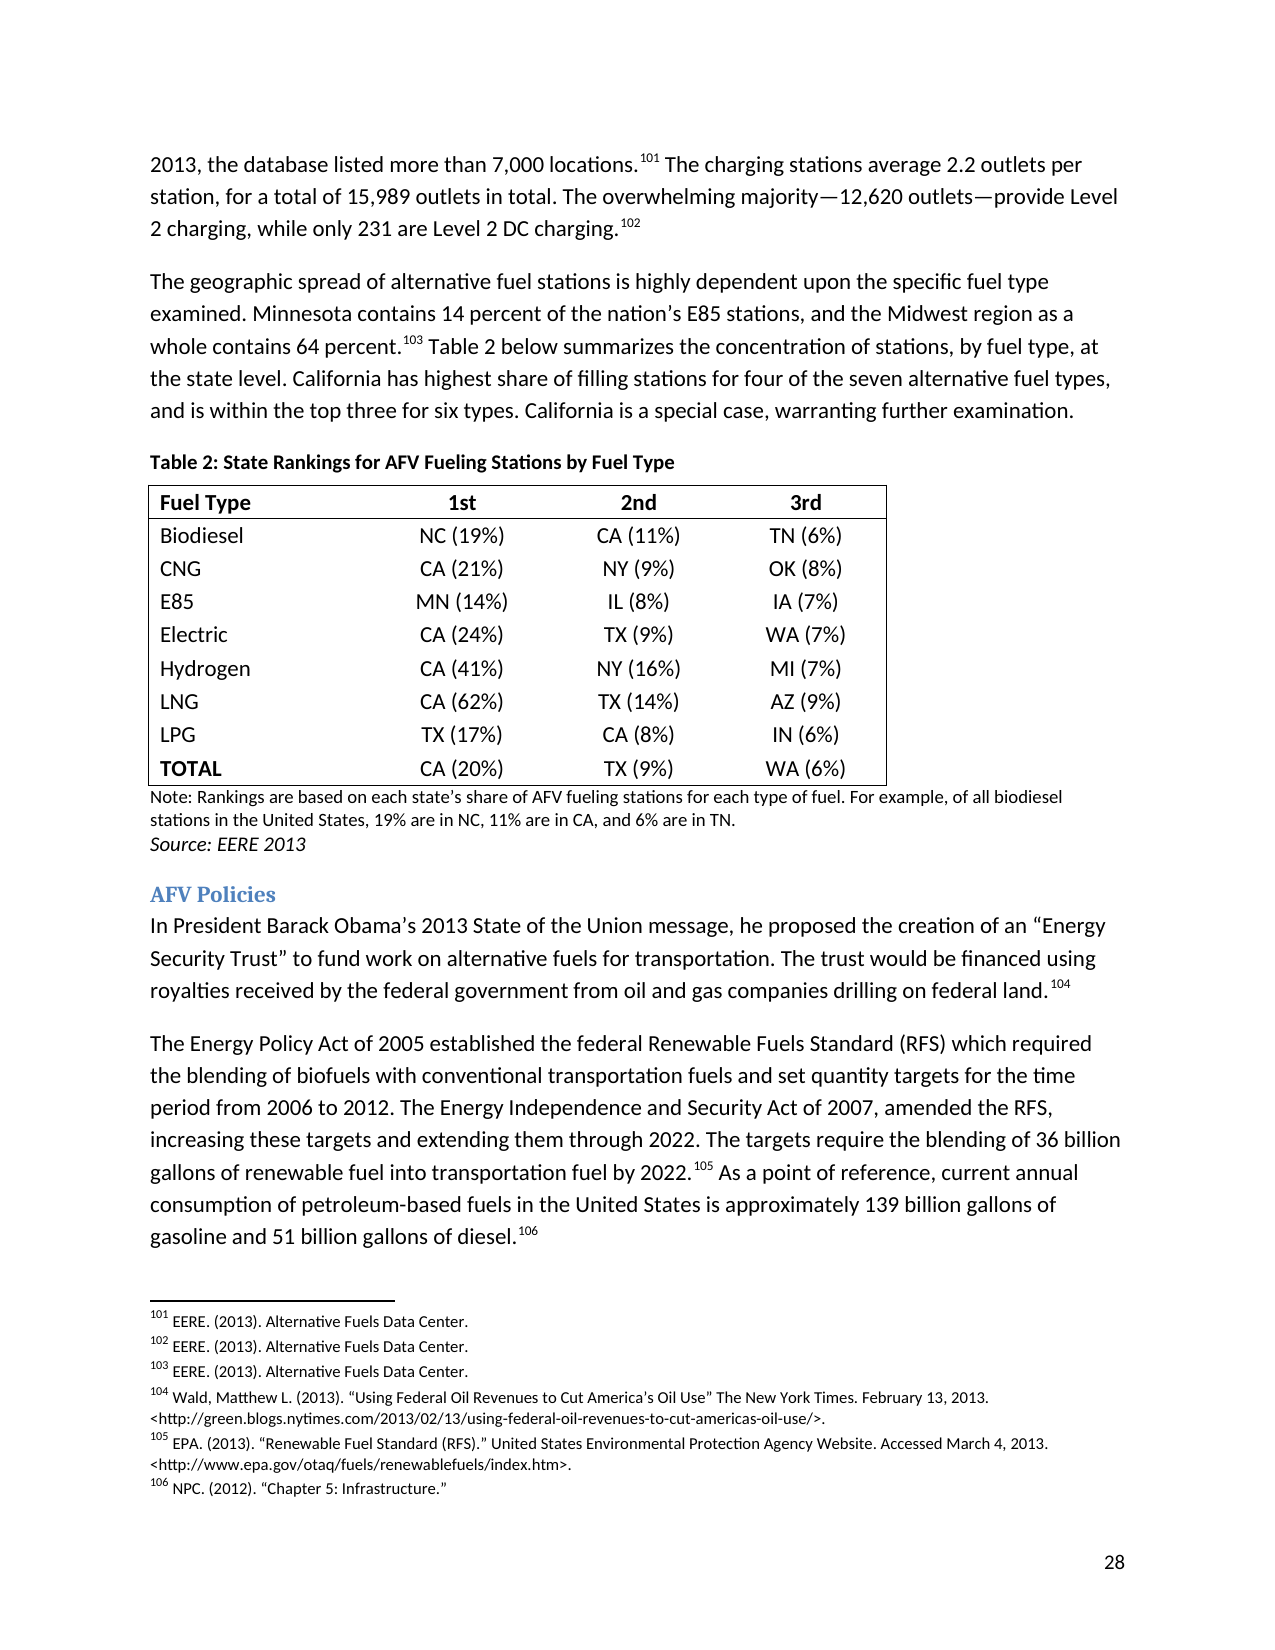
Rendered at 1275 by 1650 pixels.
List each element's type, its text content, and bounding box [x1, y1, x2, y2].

text Note: Rankings are based on each state’s share of AFV fueling stations for each type of fuel. For example, of all biodiesel stations in the United States, 19% are in NC, 11% are in CA, and 6% are in TN. [150, 786, 1125, 831]
table_cell CA (24%) [372, 618, 552, 651]
table_cell CA (41%) [372, 651, 552, 684]
table_cell NY (16%) [552, 651, 726, 684]
table_header 3rd [726, 486, 886, 518]
table_cell CA (21%) [372, 551, 552, 584]
text The Energy Policy Act of 2005 established the federal Renewable Fuels Standard (RFS) which required the blending of biofuels with conventional transportation fuels and set quantity targets for the time period from 2006 to 2012. The Energy Independence and Security Act of 2007, amended the RFS, increasing these targets and extending them through 2022. The targets require the blending of 36 billion gallons of renewable fuel into transportation fuel by 2022. As a point of reference, current annual consumption of petroleum-based fuels in the United States is approximately 139 billion gallons of gasoline and 51 billion gallons of diesel. [150, 1029, 1125, 1250]
subtitle AFV Policies [150, 881, 1125, 908]
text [150, 150, 1125, 242]
text Table 2: State Rankings for AFV Fueling Stations by Fuel Type [150, 449, 1125, 474]
table_cell CNG [149, 551, 372, 584]
table_cell CA (11%) [552, 519, 726, 551]
table_cell LNG [149, 685, 372, 718]
table_cell LPG [149, 718, 372, 751]
table_header 1st [372, 486, 552, 518]
table_cell E85 [149, 585, 372, 618]
table_cell IN (6%) [726, 718, 886, 751]
table_cell OK (8%) [726, 551, 886, 584]
table_cell TX (14%) [552, 685, 726, 718]
table_cell MN (14%) [372, 585, 552, 618]
table_cell NC (19%) [372, 519, 552, 551]
table_cell WA (6%) [726, 751, 886, 784]
text The geographic spread of alternative fuel stations is highly dependent upon the specific fuel type examined. Minnesota contains 14 percent of the nation’s E85 stations, and the Midwest region as a whole contains 64 percent. Table 2 below summarizes the concentration of stations, by fuel type, at the state level. California has highest share of filling stations for four of the seven alternative fuel types, and is within the top three for six types. California is a special case, warranting further examination. [150, 267, 1125, 424]
table_cell TX (9%) [552, 751, 726, 784]
table_cell TX (9%) [552, 618, 726, 651]
table_cell Electric [149, 618, 372, 651]
text Source: EERE 2013 [150, 831, 1125, 857]
table_header 2nd [552, 486, 726, 518]
text In President Barack Obama’s 2013 State of the Union message, he proposed the creation of an “Energy Security Trust” to fund work on alternative fuels for transportation. The trust would be financed using royalties received by the federal government from oil and gas companies drilling on federal land. [150, 912, 1125, 1004]
table_cell TN (6%) [726, 519, 886, 551]
table_cell TOTAL [149, 751, 372, 784]
table_cell IA (7%) [726, 585, 886, 618]
table_cell IL (8%) [552, 585, 726, 618]
table_cell CA (20%) [372, 751, 552, 784]
table_cell MI (7%) [726, 651, 886, 684]
table_cell AZ (9%) [726, 685, 886, 718]
table_cell CA (62%) [372, 685, 552, 718]
table_cell CA (8%) [552, 718, 726, 751]
table_cell WA (7%) [726, 618, 886, 651]
table_header Fuel Type [149, 486, 372, 518]
table_cell Biodiesel [149, 519, 372, 551]
table_cell Hydrogen [149, 651, 372, 684]
table_cell NY (9%) [552, 551, 726, 584]
table_cell TX (17%) [372, 718, 552, 751]
